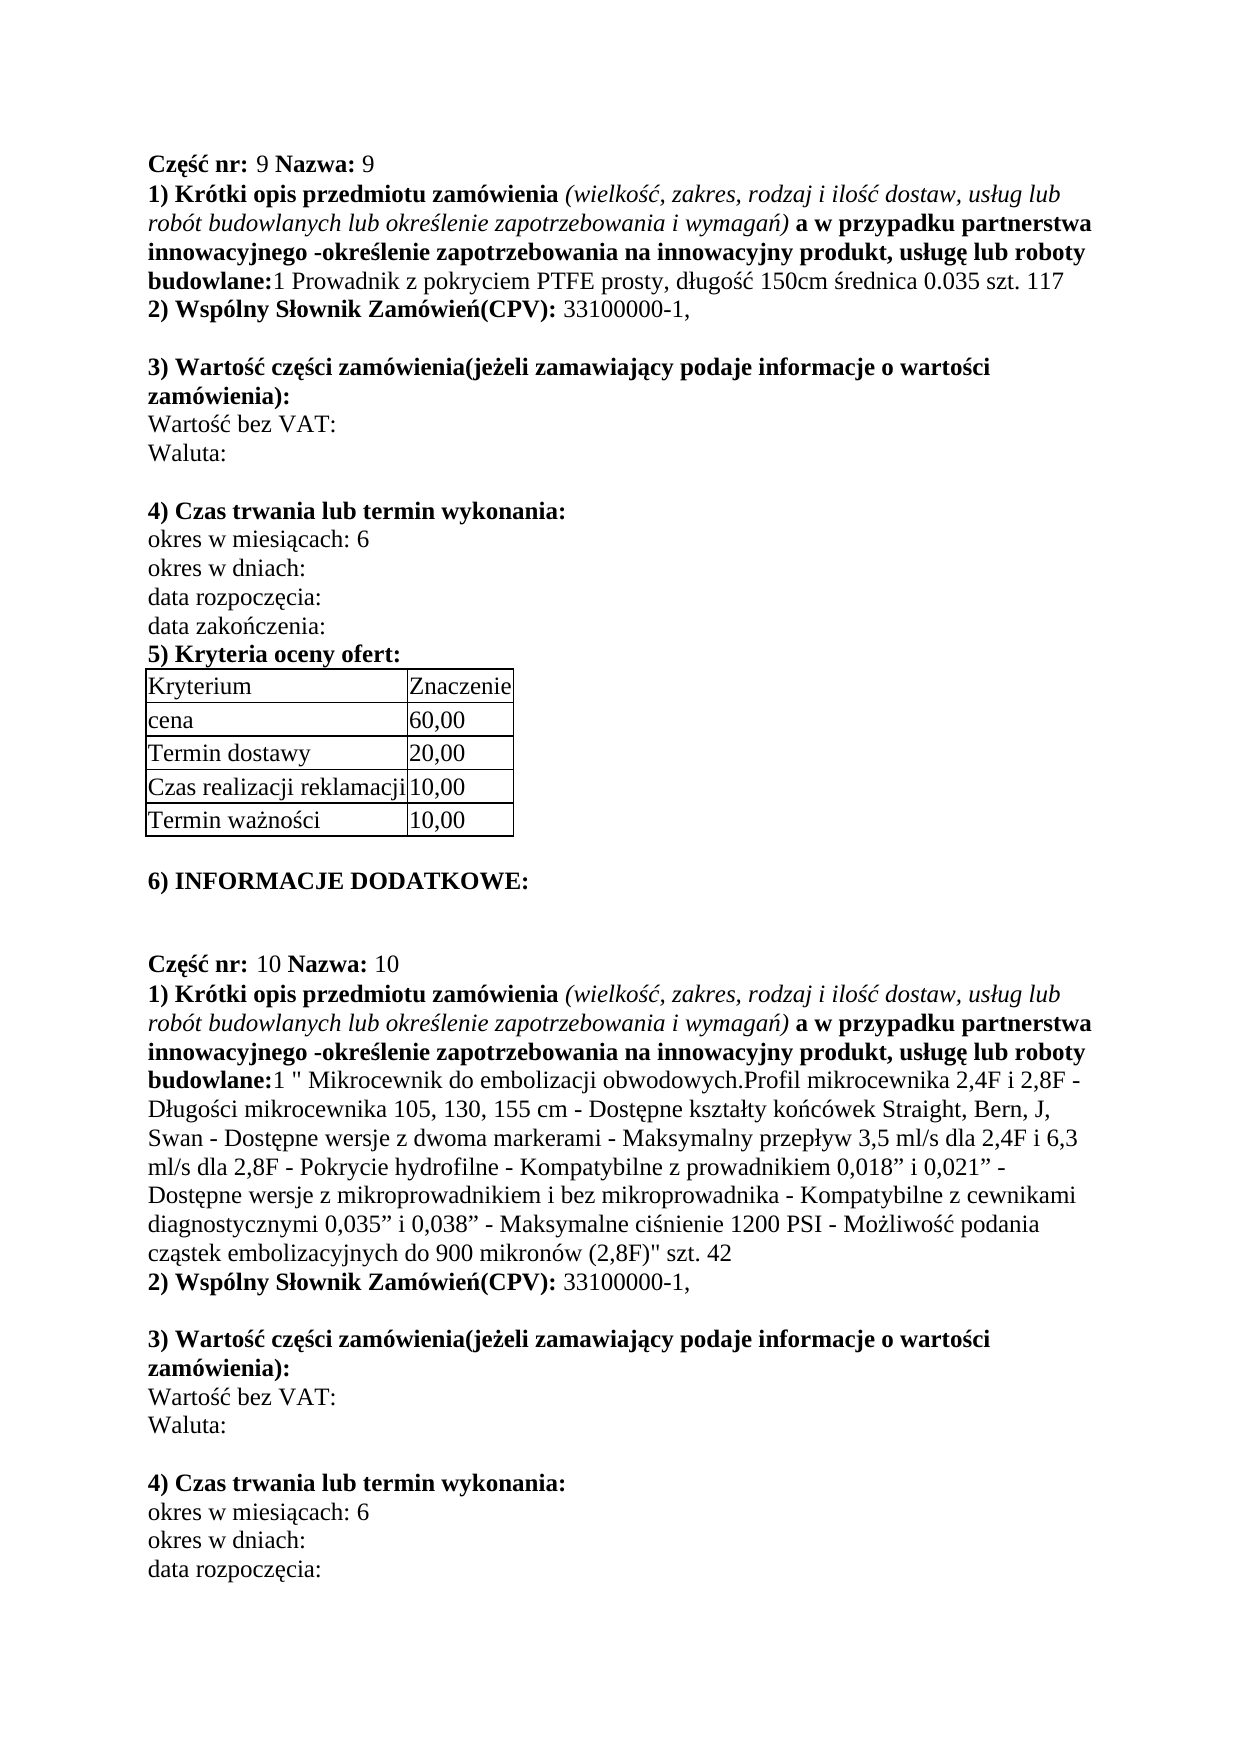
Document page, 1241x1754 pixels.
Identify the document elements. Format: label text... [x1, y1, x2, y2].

table_header Kryterium [147, 670, 407, 702]
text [148, 979, 1093, 1583]
table_header Część nr: [146, 948, 254, 979]
table_header 9 [360, 148, 381, 179]
table_cell 60,00 [408, 703, 513, 735]
table_header 10 [373, 948, 406, 979]
text 6) INFORMACJE DODATKOWE: [148, 837, 1093, 922]
table_cell Czas realizacji reklamacji [147, 770, 407, 802]
table_cell cena [147, 703, 407, 735]
text 1) Krótki opis przedmiotu zamówienia (wielkość, zakres, rodzaj i ilość dostaw, usług lub robót budowlanych lub określenie zapotrzebowania i wymagań) a w przypadku partnerstwa innowacyjnego -określenie zapotrzebowania na innowacyjny produkt, usługę lub roboty budowlane:1 Prowadnik z pokryciem PTFE prosty, długość 150cm średnica 0.035 szt. 117 2) Wspólny Słownik Zamówień(CPV): 33100000-1, 3) Wartość części zamówienia(jeżeli zamawiający podaje informacje o wartości zamówienia): Wartość bez VAT: Waluta: 4) Czas trwania lub termin wykonania: okres w miesiącach: 6 okres w dniach: data rozpoczęcia: data zakończenia: 5) Kryteria oceny ofert: [148, 179, 1093, 668]
table_cell 10,00 [408, 804, 513, 835]
table_cell 10,00 [408, 770, 513, 802]
table_header Znaczenie [408, 670, 513, 702]
table_header Nazwa: [286, 948, 373, 979]
table_cell Termin dostawy [147, 737, 407, 768]
table_cell 20,00 [408, 737, 513, 768]
table_header 9 [255, 148, 273, 179]
table_header Nazwa: [273, 148, 360, 179]
table_header Część nr: [146, 148, 254, 179]
table_header 10 [255, 948, 286, 979]
table_cell Termin ważności [147, 804, 407, 835]
